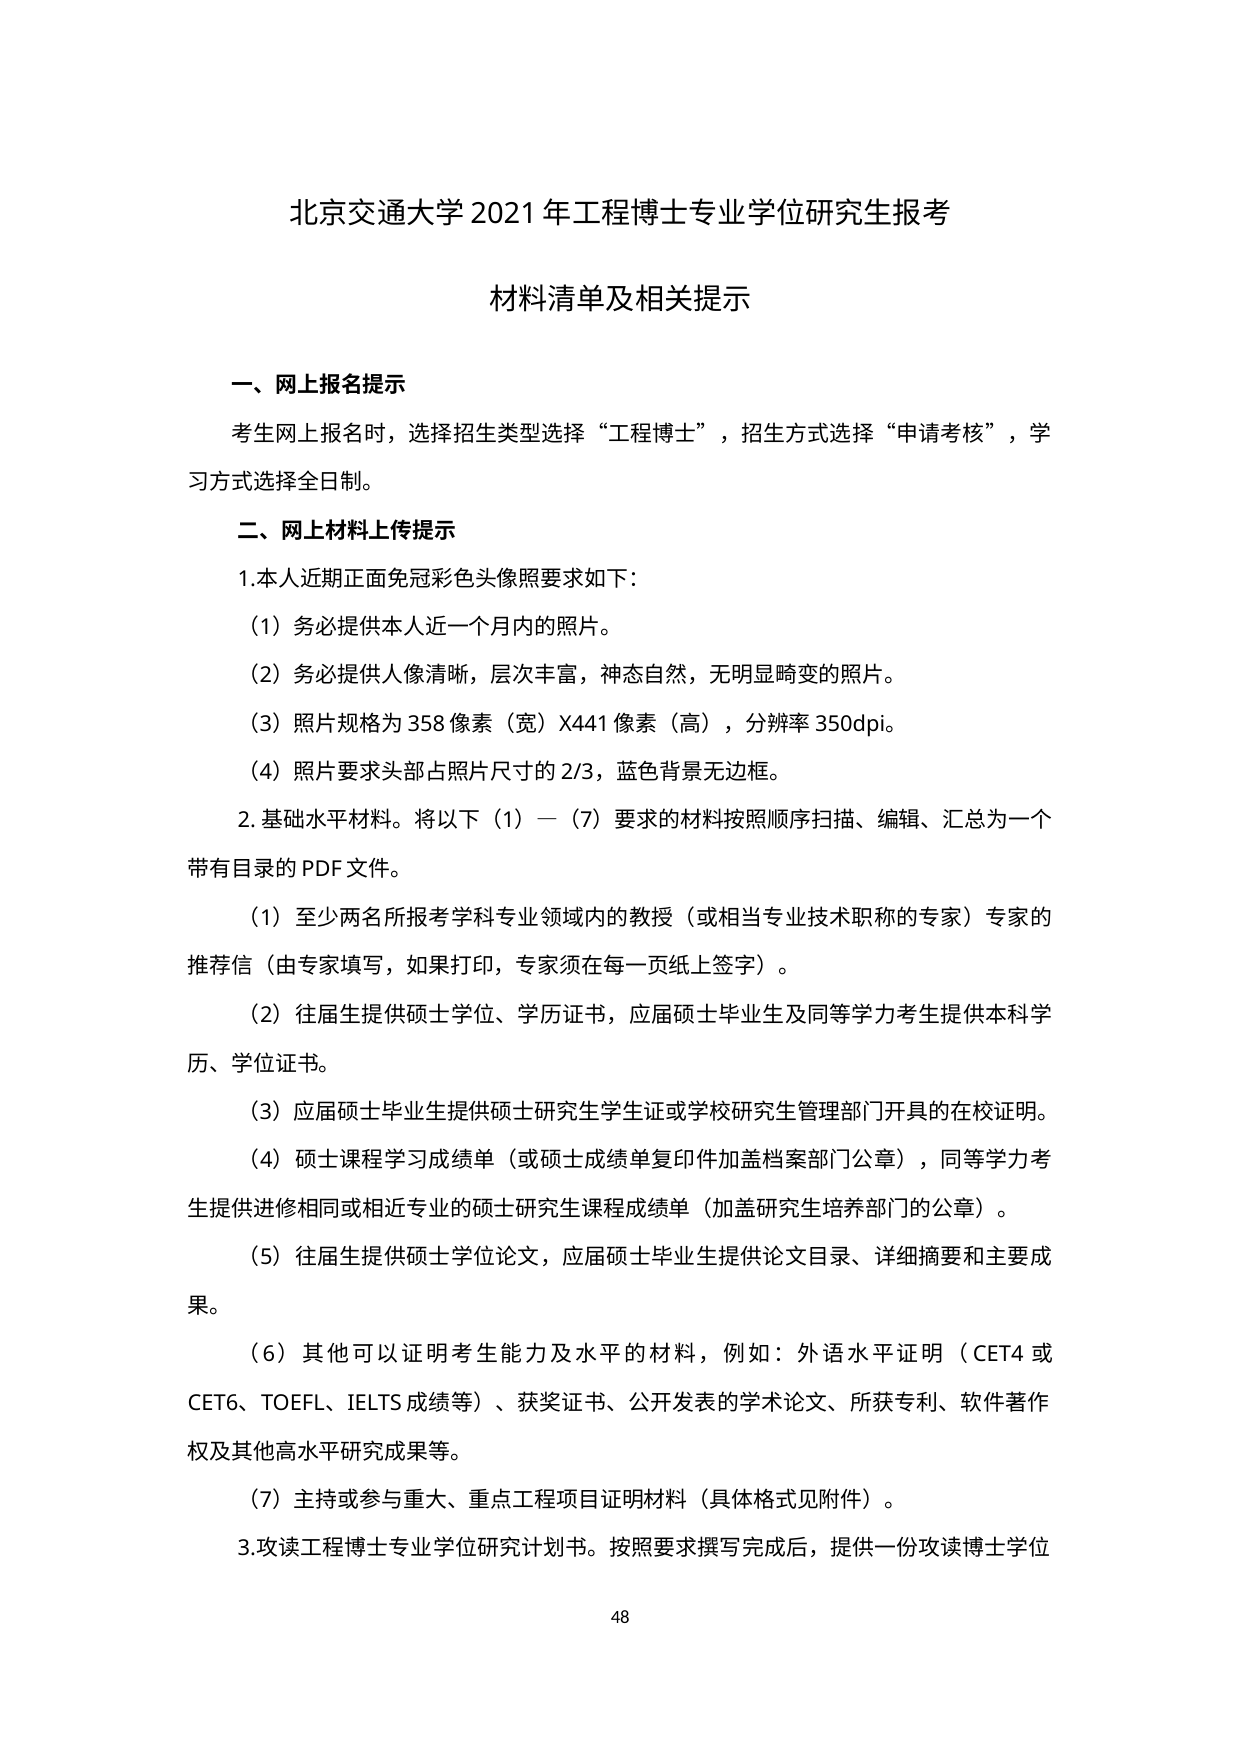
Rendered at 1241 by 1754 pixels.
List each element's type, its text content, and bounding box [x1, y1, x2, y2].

text （7）主持或参与重大、重点工程项目证明材料（具体格式见附件）。 [187, 1482, 1053, 1514]
text （3）照片规格为358像素（宽）X441像素（高），分辨率350dpi。 [187, 706, 1053, 738]
text （4）硕士课程学习成绩单（或硕士成绩单复印件加盖档案部门公章），同等学力考生提供进修相同或相近专业的硕士研究生课程成绩单（加盖研究生培养部门的公章）。 [187, 1142, 1053, 1223]
text （3）应届硕士毕业生提供硕士研究生学生证或学校研究生管理部门开具的在校证明。 [187, 1093, 1053, 1126]
text 2. 基础水平材料。将以下（1）—（7）要求的材料按照顺序扫描、编辑、汇总为一个带有目录的PDF文件。 [187, 802, 1053, 883]
text （5）往届生提供硕士学位论文，应届硕士毕业生提供论文目录、详细摘要和主要成果。 [187, 1239, 1053, 1320]
text 北京交通大学2021年工程博士专业学位研究生报考 [187, 178, 1053, 243]
text （4）照片要求头部占照片尺寸的2/3，蓝色背景无边框。 [187, 754, 1053, 786]
text 二、网上材料上传提示 [187, 512, 1053, 545]
text 1.本人近期正面免冠彩色头像照要求如下： [187, 561, 1053, 593]
text （1）至少两名所报考学科专业领域内的教授（或相当专业技术职称的专家）专家的推荐信（由专家填写，如果打印，专家须在每一页纸上签字）。 [187, 899, 1053, 981]
text （6）其他可以证明考生能力及水平的材料，例如：外语水平证明（CET4或CET6、TOEFL、IELTS成绩等）、获奖证书、公开发表的学术论文、所获专利、软件著作权及其他高水平研究成果等。 [187, 1336, 1053, 1466]
text （2）务必提供人像清晰，层次丰富，神态自然，无明显畸变的照片。 [187, 657, 1053, 690]
text （2）往届生提供硕士学位、学历证书，应届硕士毕业生及同等学力考生提供本科学历、学位证书。 [187, 996, 1053, 1078]
text 材料清单及相关提示 [187, 264, 1053, 329]
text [187, 1530, 1053, 1563]
text 考生网上报名时，选择招生类型选择“工程博士”，招生方式选择“申请考核”，学习方式选择全日制。 [187, 415, 1053, 496]
text （1）务必提供本人近一个月内的照片。 [187, 609, 1053, 641]
text 一、网上报名提示 [187, 367, 1053, 399]
